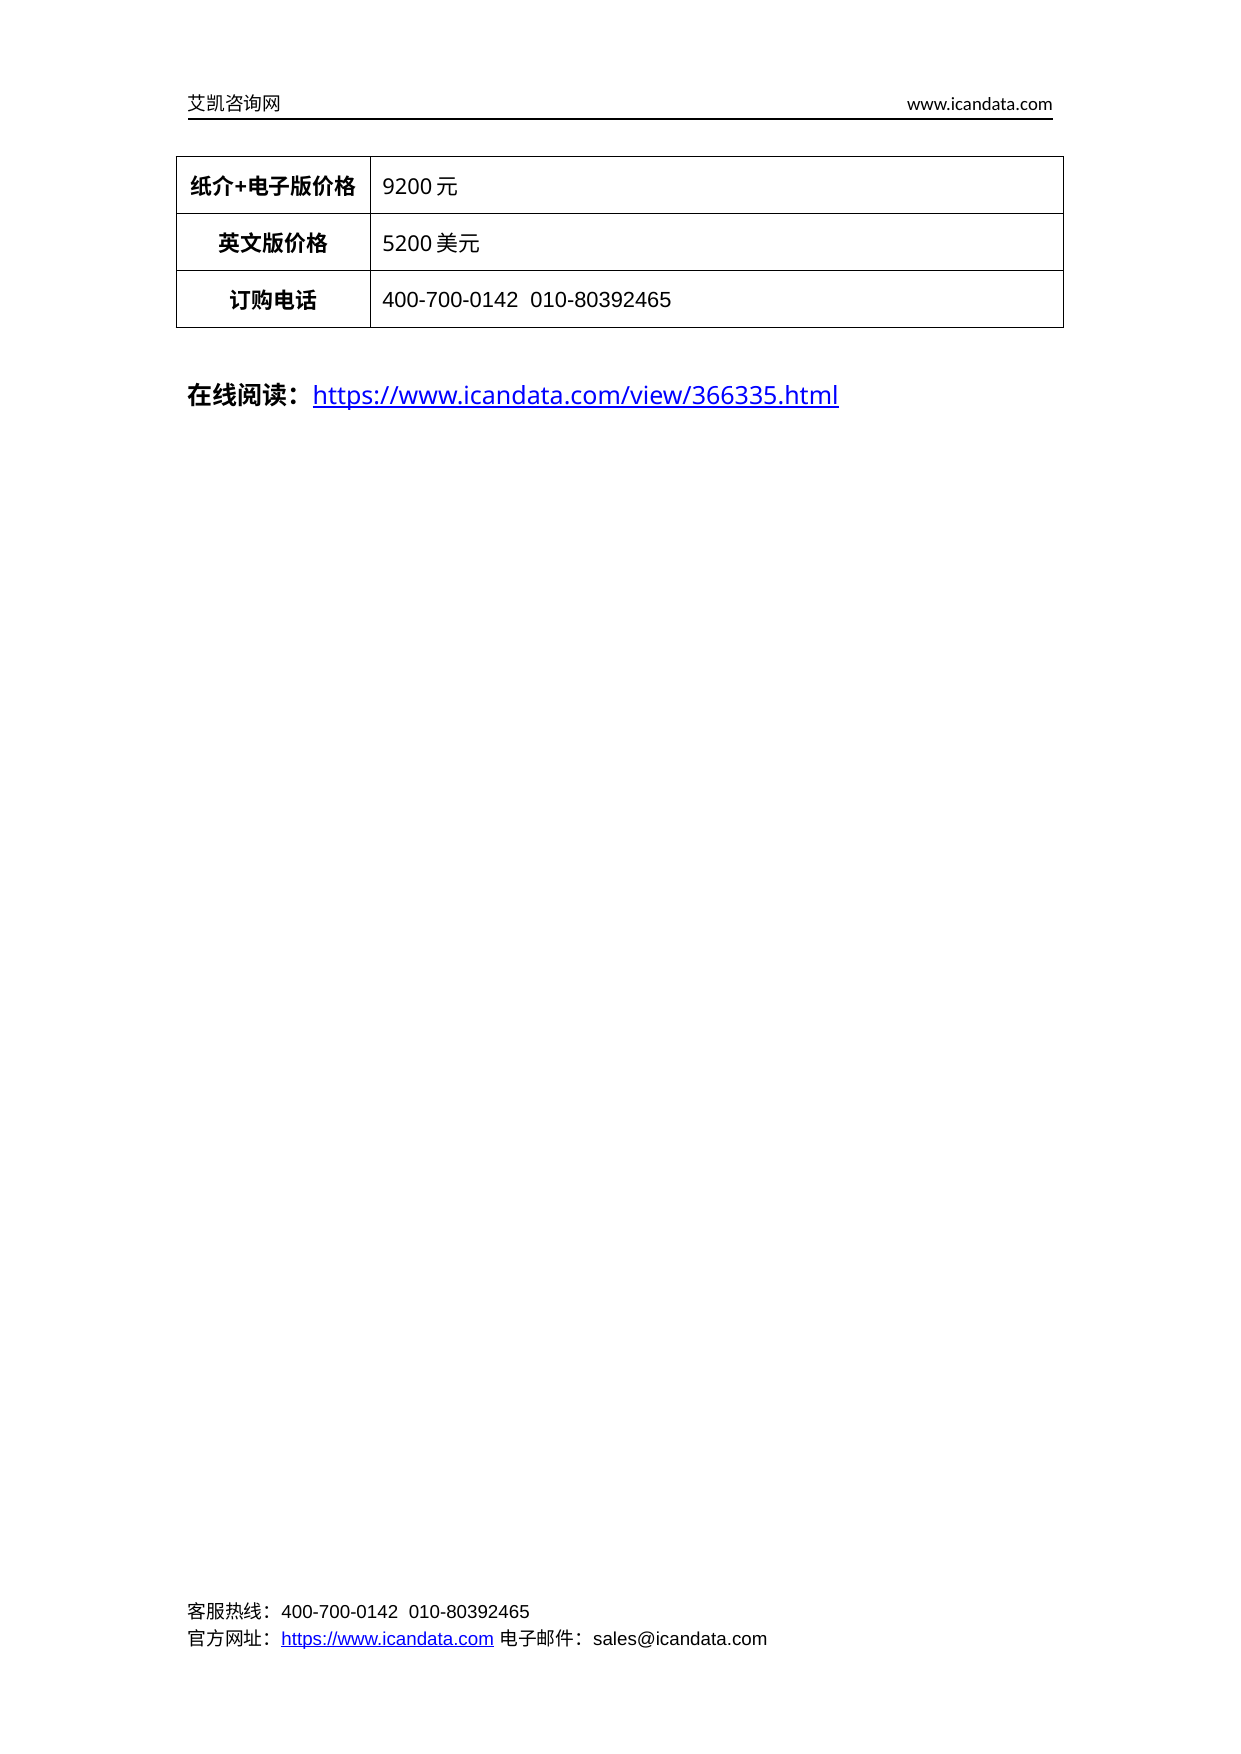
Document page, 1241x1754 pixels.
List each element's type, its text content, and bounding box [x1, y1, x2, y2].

table_cell 400-700-0142 010-80392465 [371, 271, 1063, 327]
table_cell 纸介+电子版价格 [177, 157, 370, 213]
table_cell 订购电话 [177, 271, 370, 327]
table_cell 5200美元 [371, 214, 1063, 270]
text 在线阅读：https://www.icandata.com/view/366335.html [187, 361, 1053, 426]
table_cell 英文版价格 [177, 214, 370, 270]
table_cell 9200元 [371, 157, 1063, 213]
